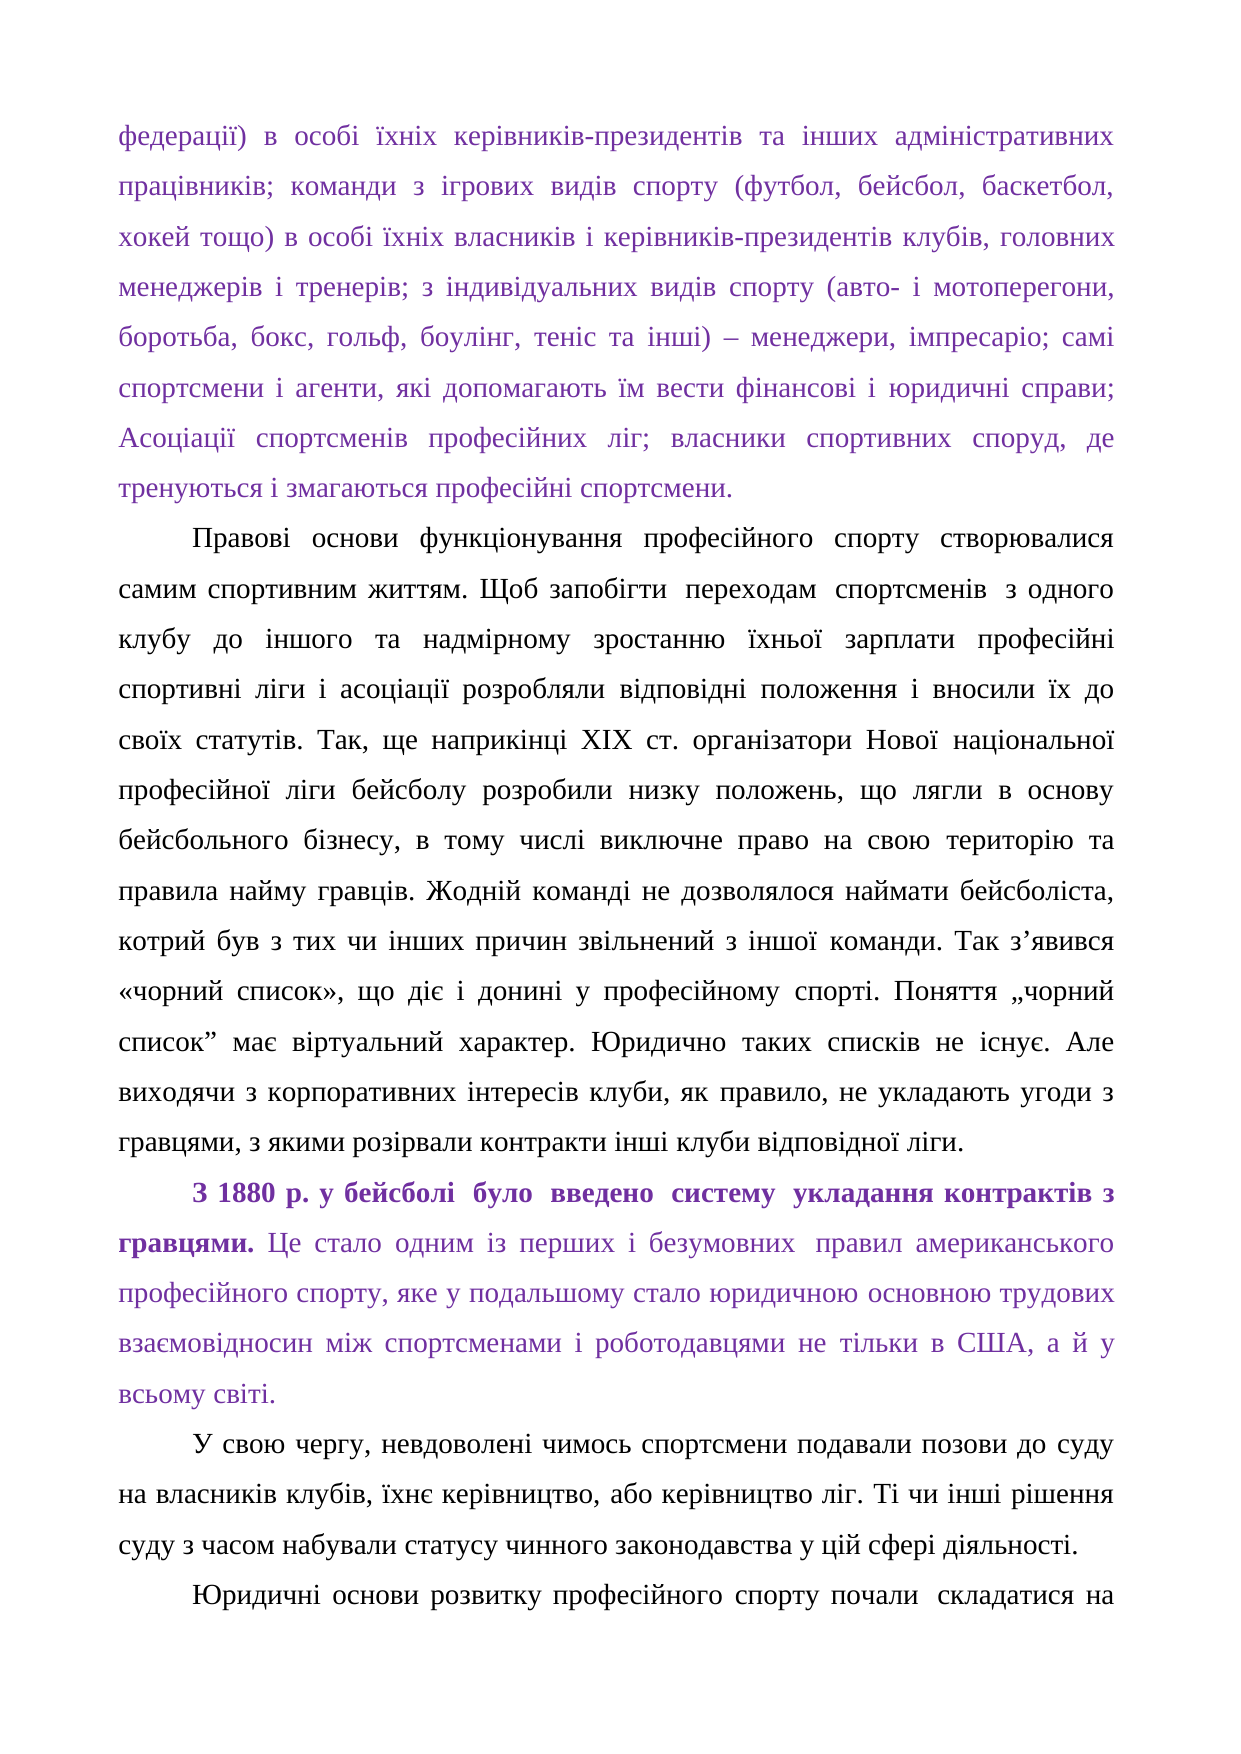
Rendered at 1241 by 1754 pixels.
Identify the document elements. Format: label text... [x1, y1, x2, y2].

text У свою чергу, невдоволені чимось спортсмени подавали позови до суду на власників клубів, їхнє керівництво, або керівництво ліг. Ті чи інші рішення суду з часом набували статусу чинного законодавства у цій сфері діяльності. [118, 1426, 1114, 1560]
text З 1880 р. у бейсболі було введено систему укладання контрактів з гравцями. Це стало одним із перших і безумовних правил американського професійного спорту, яке у подальшому стало юридичною основною трудових взаємовідносин між спортсменами і роботодавцями не тільки в США, а й у всьому світі. [118, 1175, 1115, 1409]
text Правові основи функціонування професійного спорту створювалися самим спортивним життям. Щоб запобігти переходам спортсменів з одного клубу до іншого та надмірному зростанню їхньої зарплати професійні спортивні ліги і асоціації розробляли відповідні положення і вносили їх до своїх статутів. Так, ще наприкінці ХІХ ст. організатори Нової національної професійної ліги бейсболу розробили низку положень, що лягли в основу бейсбольного бізнесу, в тому числі виключне право на свою територію та правила найму гравців. Жодній команді не дозволялося наймати бейсболіста, котрий був з тих чи інших причин звільнений з іншої команди. Так з’явився «чорний список», що діє і донині у професійному спорті. Поняття „чорний список” має віртуальний характер. Юридично таких списків не існує. Але виходячи з корпоративних інтересів клуби, як правило, не укладають угоди з гравцями, з якими розірвали контракти інші клуби відповідної ліги. [118, 521, 1114, 1158]
